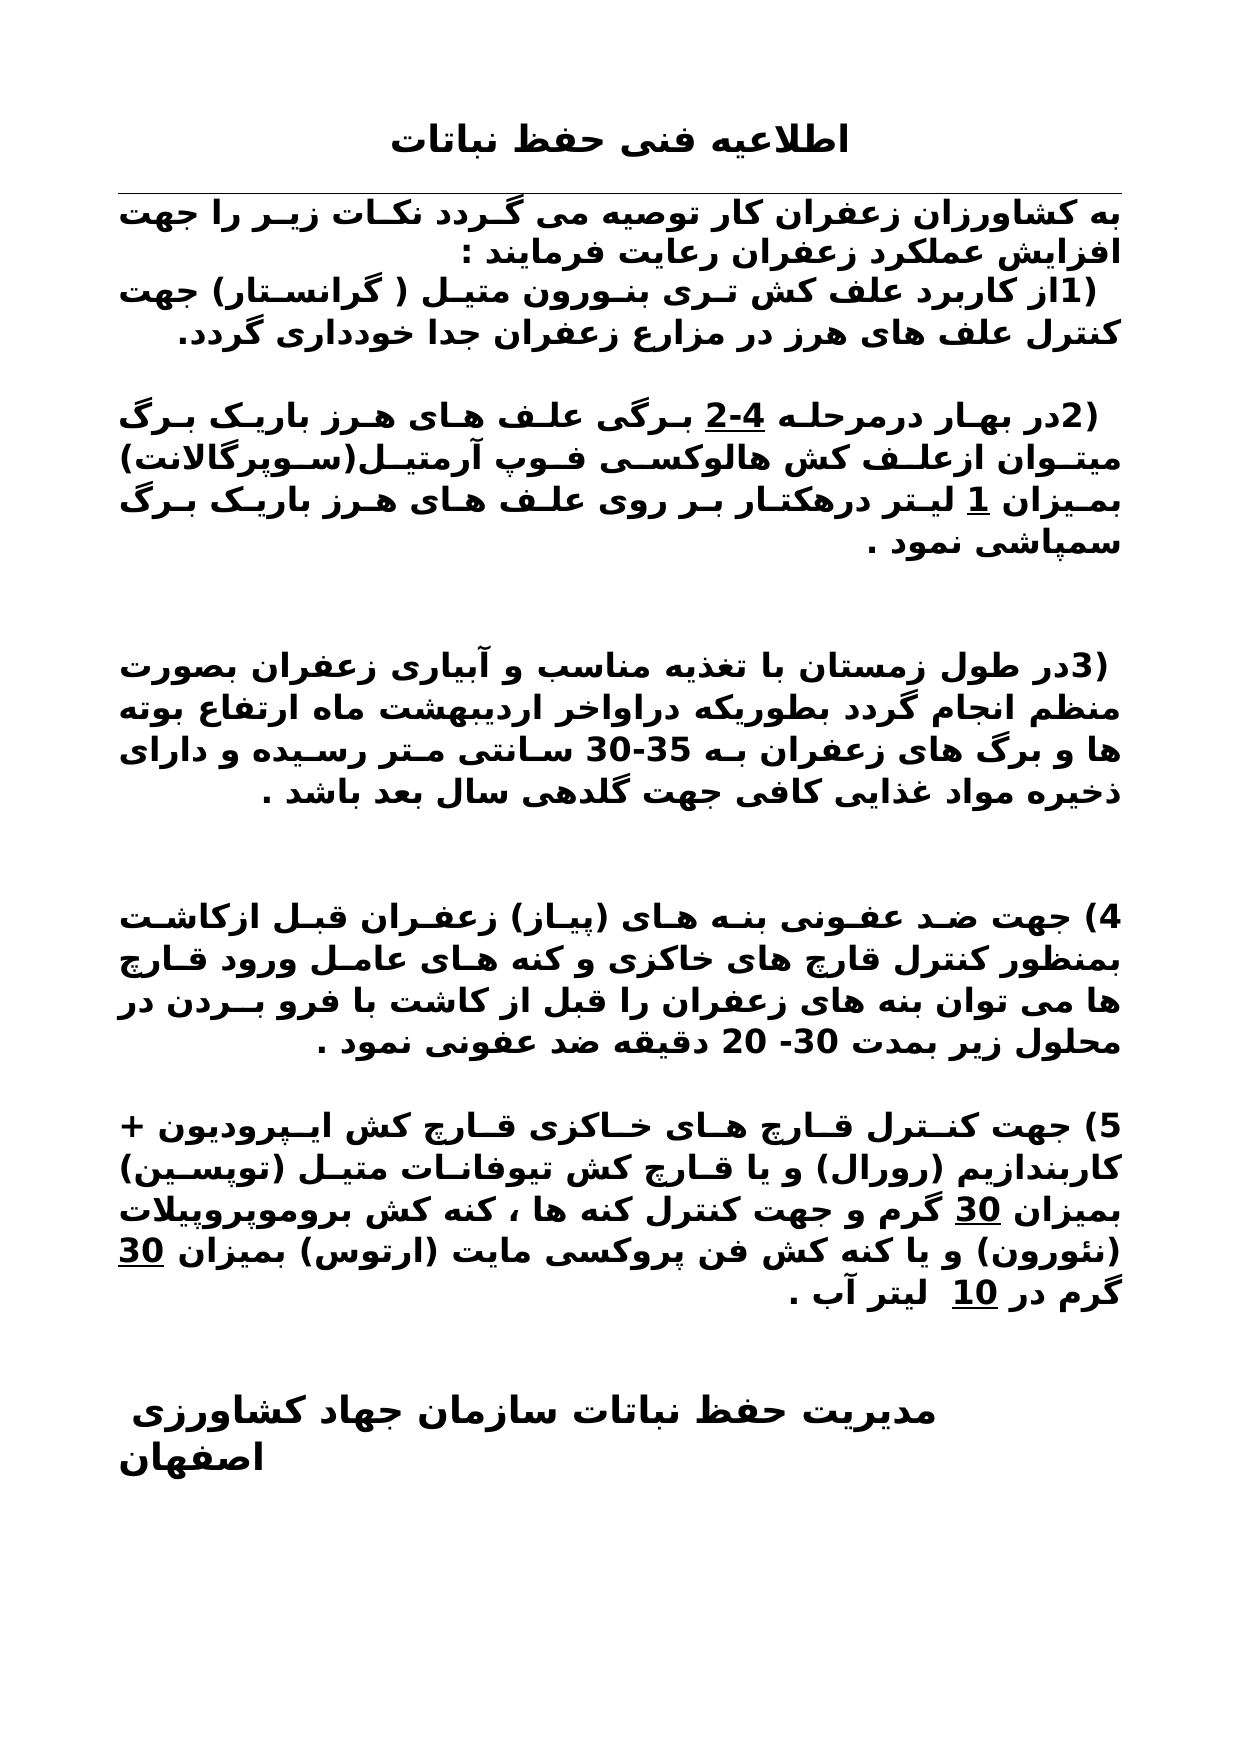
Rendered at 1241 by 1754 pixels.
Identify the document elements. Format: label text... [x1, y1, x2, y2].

text به کشاورزان زعفران کار توصیه می گردد نکات زیر را جهت افزایش عملکرد زعفران رعایت فرمایند : [118, 194, 1122, 271]
text 5) جهت کنترل قارچ های خاکزی قارچ کش ایپرودیون + کاربندازیم (رورال) و یا قارچ کش تیوفانات متیل (توپسین) بمیزان 30 گرم و جهت کنترل کنه ها ، کنه کش بروموپروپیلات (نئورون) و یا کنه کش فن پروکسی مایت (ارتوس) بمیزان 30 گرم در 10 لیتر آب . [118, 1106, 1122, 1313]
text اطلاعیه فنی حفظ نباتات [118, 118, 1122, 162]
text مدیریت حفظ نباتات سازمان جهاد کشاورزی اصفهان [118, 1388, 1084, 1479]
text 4) جهت ضد عفونی بنه های (پیاز) زعفران قبل ازکاشت بمنظور کنترل قارچ های خاکزی و کنه های عامل ورود قارچ ها می توان بنه های زعفران را قبل از کاشت با فرو بردن در محلول زیر بمدت 30- 20 دقیقه ضد عفونی نمود . [118, 897, 1122, 1062]
list (1از کاربرد علف کش تری بنورون متیل ( گرانستار) جهت کنترل علف های هرز در مزارع زعفران جدا خودداری گردد. [118, 271, 1122, 352]
list (3در طول زمستان با تغذیه مناسب و آبیاری زعفران بصورت منظم انجام گردد بطوریکه دراواخر اردیبهشت ماه ارتفاع بوته ها و برگ های زعفران به 35-30 سانتی متر رسیده و دارای ذخیره مواد غذایی کافی جهت گلدهی سال بعد باشد . [118, 647, 1122, 811]
text (2در بهار درمرحله 4-2 برگی علف های هرز باریک برگ میتوان ازعلف کش هالوکسی فوپ آرمتیل(سوپرگالانت) بمیزان 1 لیتر درهکتار بر روی علف های هرز باریک برگ سمپاشی نمود . [118, 397, 1122, 561]
